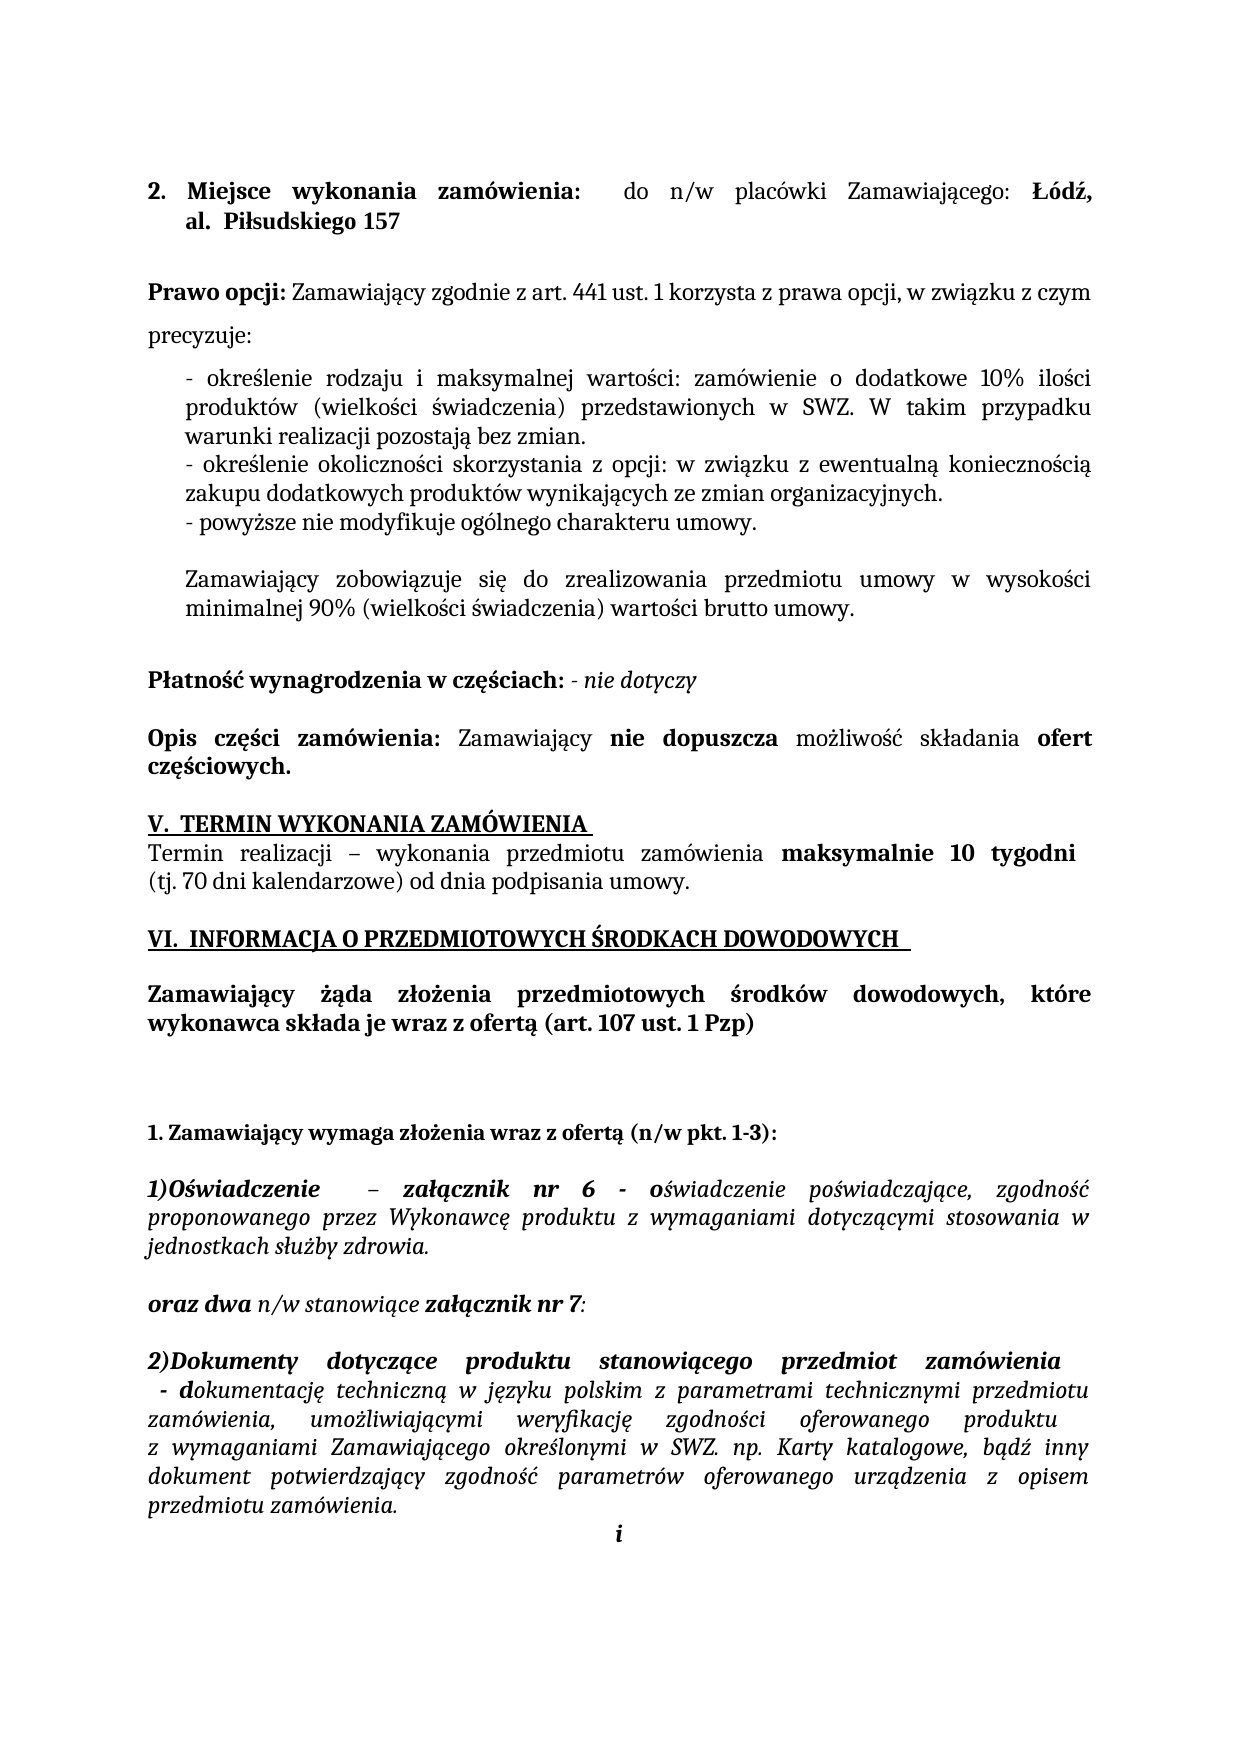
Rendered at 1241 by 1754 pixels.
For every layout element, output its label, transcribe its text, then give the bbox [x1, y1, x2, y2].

text Płatność wynagrodzenia w częściach: - nie dotyczy [148, 666, 1092, 695]
text i [148, 1519, 1092, 1548]
subtitle V. TERMIN WYKONANIA ZAMÓWIENIA [148, 810, 1092, 838]
text Zamawiający żąda złożenia przedmiotowych środków dowodowych, które wykonawca składa je wraz z ofertą (art. 107 ust. 1 Pzp) [148, 980, 1092, 1037]
list Zamawiający zobowiązuje się do zrealizowania przedmiotu umowy w wysokości minimalnej 90% (wielkości świadczenia) wartości brutto umowy. [185, 565, 1092, 623]
text oraz dwa n/w stanowiące załącznik nr 7: [148, 1289, 1092, 1318]
text 1)Oświadczenie – załącznik nr 6 - oświadczenie poświadczające, zgodność proponowanego przez Wykonawcę produktu z wymaganiami dotyczącymi stosowania w jednostkach służby zdrowia. [148, 1174, 1092, 1261]
text 2. Miejsce wykonania zamówienia: do n/w placówki Zamawiającego: Łódź, al. Piłsudskiego 157 [148, 176, 1092, 235]
list - powyższe nie modyfikuje ogólnego charakteru umowy. [185, 508, 1092, 537]
text Termin realizacji – wykonania przedmiotu zamówienia maksymalnie 10 tygodni (tj. 70 dni kalendarzowe) od dnia podpisania umowy. [148, 838, 1092, 896]
text 2)Dokumenty dotyczące produktu stanowiącego przedmiot zamówienia - dokumentację techniczną w języku polskim z parametrami technicznymi przedmiotu zamówienia, umożliwiającymi weryfikację zgodności oferowanego produktu z wymaganiami Zamawiającego określonymi w SWZ. np. Karty katalogowe, bądź inny dokument potwierdzający zgodność parametrów oferowanego urządzenia z opisem przedmiotu zamówienia. [148, 1347, 1092, 1519]
list - określenie rodzaju i maksymalnej wartości: zamówienie o dodatkowe 10% ilości produktów (wielkości świadczenia) przedstawionych w SWZ. W takim przypadku warunki realizacji pozostają bez zmian. [185, 364, 1092, 450]
text Opis części zamówienia: Zamawiający nie dopuszcza możliwość składania ofert częściowych. [148, 695, 1092, 781]
list - określenie okoliczności skorzystania z opcji: w związku z ewentualną koniecznością zakupu dodatkowych produktów wynikających ze zmian organizacyjnych. [185, 450, 1092, 508]
text Prawo opcji: Zamawiający zgodnie z art. 441 ust. 1 korzysta z prawa opcji, w związku z czym precyzuje: [148, 278, 1092, 350]
text 1. Zamawiający wymaga złożenia wraz z ofertą (n/w pkt. 1-3): [148, 1119, 1092, 1146]
text VI. INFORMACJA O PRZEDMIOTOWYCH ŚRODKACH DOWODOWYCH [148, 925, 1092, 953]
